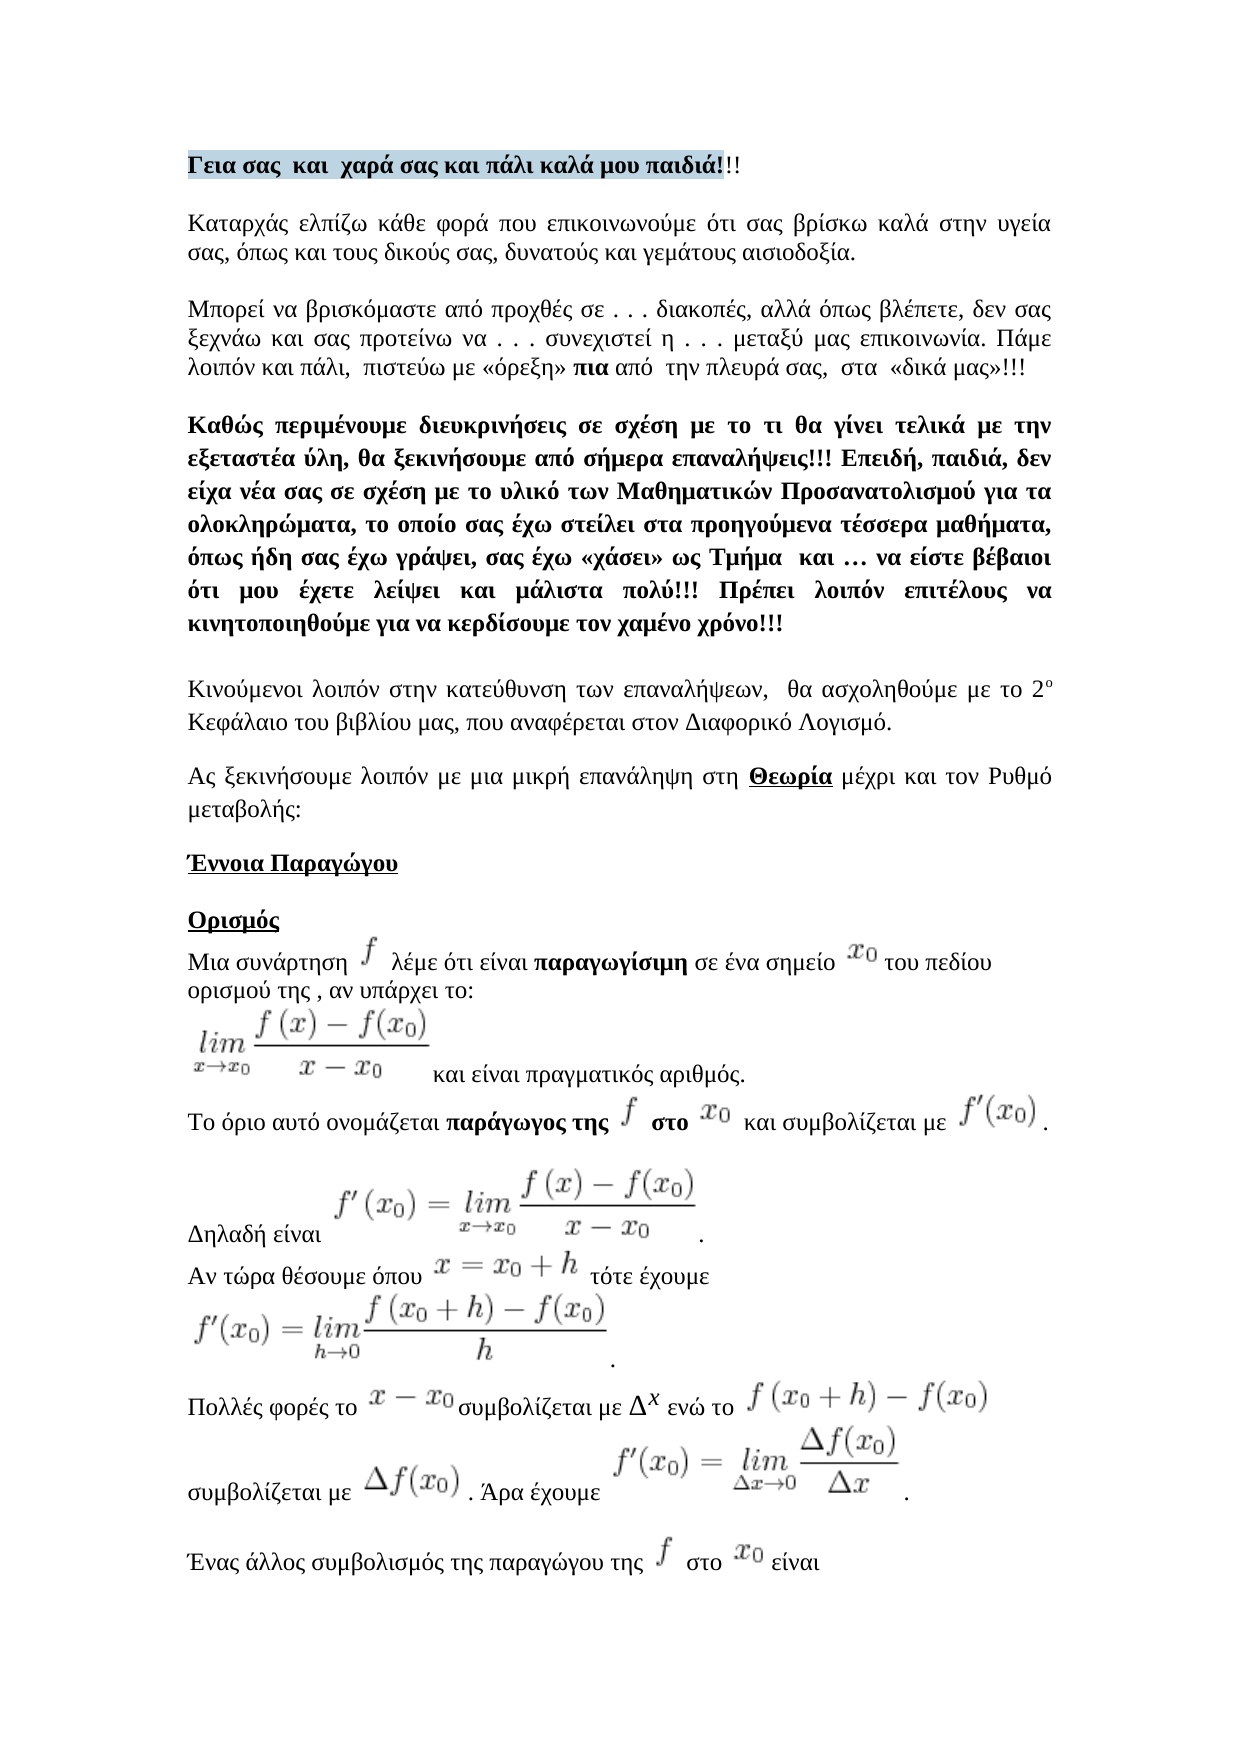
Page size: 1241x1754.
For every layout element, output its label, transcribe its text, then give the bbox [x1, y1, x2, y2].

picture [614, 1094, 645, 1131]
text Καταρχάς ελπίζω κάθε φορά που επικοινωνούμε ότι σας βρίσκω καλά στην υγεία σας, όπως και τους δικούς σας, δυνατούς και γεμάτους αισιοδοξία. [187, 208, 1053, 265]
text Γεια σας και χαρά σας και πάλι καλά μου παιδιά!!! [724, 150, 1053, 179]
picture [728, 1539, 771, 1571]
text Έννοια Παραγώγου [187, 848, 1053, 877]
picture [363, 1380, 458, 1416]
text Μπορεί να βρισκόμαστε από προχθές σε . . . διακοπές, αλλά όπως βλέπετε, δεν σας ξεχνάω και σας προτείνω να . . . συνεχιστεί η . . . μεταξύ μας επικοινωνία. Πάμε λοιπόν και πάλι, πιστεύω με «όρεξη» πια από την πλευρά σας, στα «δικά μας»!!! [187, 294, 1053, 381]
picture [606, 1422, 904, 1501]
picture [649, 1534, 680, 1571]
text Κινούμενοι λοιπόν στην κατεύθυνση των επαναλήψεων, θα ασχοληθούμε με το 2ο Κεφάλαιο του βιβλίου μας, που αναφέρεται στον Διαφορικό Λογισμό. [187, 674, 1053, 736]
picture [740, 1373, 996, 1416]
picture [187, 1289, 610, 1368]
picture [952, 1087, 1043, 1131]
picture [187, 1004, 433, 1083]
picture [841, 938, 884, 970]
picture [354, 934, 385, 970]
picture [327, 1164, 699, 1243]
text Ορισμός Μια συνάρτηση λέμε ότι είναι παραγωγίσιμη σε ένα σημείο του πεδίου ορισμού της , αν υπάρχει το: και είναι πραγματικός αριθμός. Το όριο αυτό ονομάζεται παράγωγος της στο και συμβολίζεται με . Δηλαδή είναι . Αν τώρα θέσουμε όπου τότε έχουμε . Πολλές φορές το συμβολίζεται με Δ ενώ το συμβολίζεται με . Άρα έχουμε . Ένας άλλος συμβολισμός της παραγώγου της στο είναι [187, 905, 1053, 1576]
picture [695, 1099, 738, 1131]
picture [428, 1248, 590, 1285]
text Καθώς περιμένουμε διευκρινήσεις σε σχέση με το τι θα γίνει τελικά με την εξεταστέα ύλη, θα ξεκινήσουμε από σήμερα επαναλήψεις!!! Επειδή, παιδιά, δεν είχα νέα σας σε σχέση με το υλικό των Μαθηματικών Προσανατολισμού για τα ολοκληρώματα, το οποίο σας έχω στείλει στα προηγούμενα τέσσερα μαθήματα, όπως ήδη σας έχω γράψει, σας έχω «χάσει» ως Τμήμα και … να είστε βέβαιοι ότι μου έχετε λείψει και μάλιστα πολύ!!! Πρέπει λοιπόν επιτέλους να κινητοποιηθούμε για να κερδίσουμε τον χαμένο χρόνο!!! [187, 410, 1053, 637]
picture [357, 1457, 468, 1501]
text Ας ξεκινήσουμε λοιπόν με μια μικρή επανάληψη στη Θεωρία μέχρι και τον Ρυθμό μεταβολής: [187, 761, 1053, 823]
